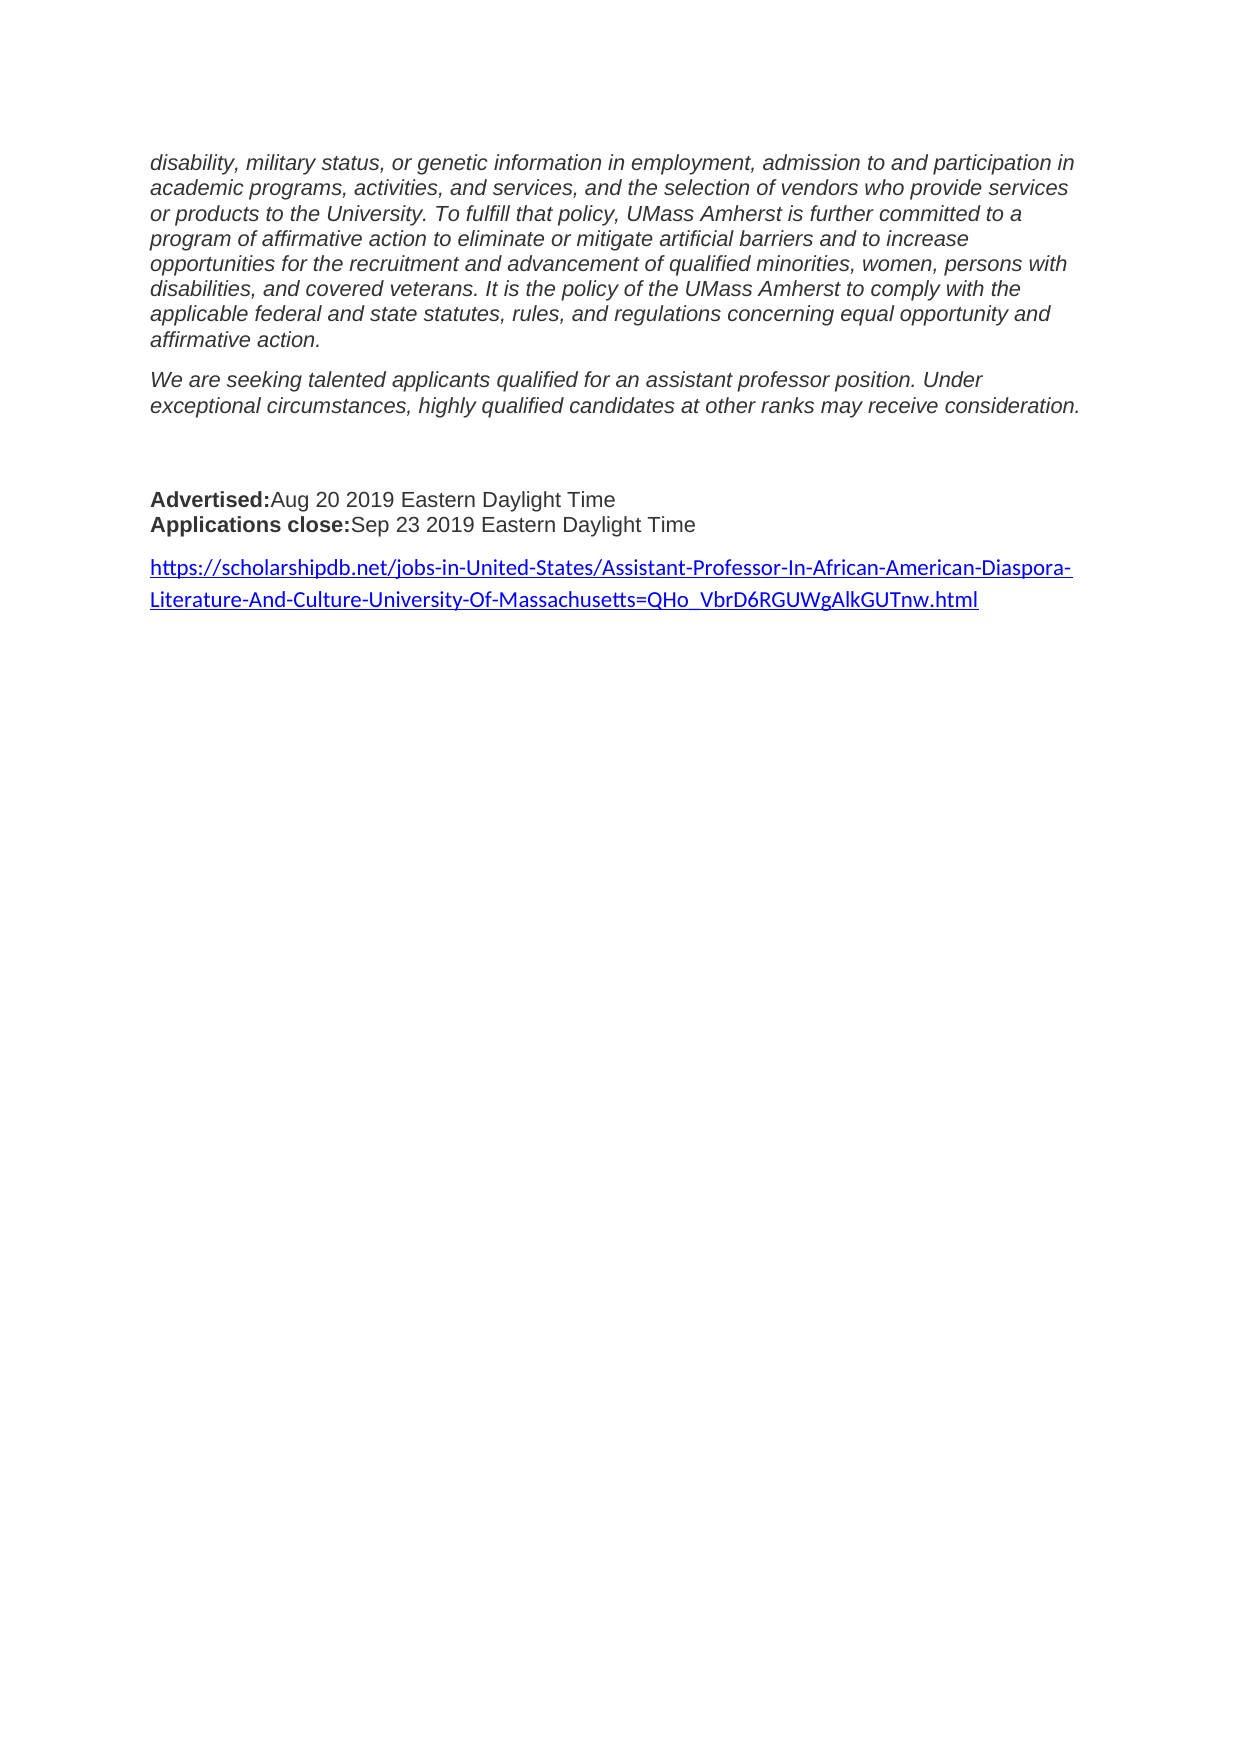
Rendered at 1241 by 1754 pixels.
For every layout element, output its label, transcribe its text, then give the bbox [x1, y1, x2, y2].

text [150, 150, 1090, 352]
text Advertised:Aug 20 2019 Eastern Daylight Time Applications close:Sep 23 2019 Eastern Daylight Time [150, 487, 1090, 537]
text We are seeking talented applicants qualified for an assistant professor position. Under exceptional circumstances, highly qualified candidates at other ranks may receive consideration. [150, 367, 1090, 418]
text https://scholarshipdb.net/jobs-in-United-States/Assistant-Professor-In-African-American-Diaspora-Literature-And-Culture-University-Of-Massachusetts=QHo_VbrD6RGUWgAlkGUTnw.html [150, 553, 1090, 613]
